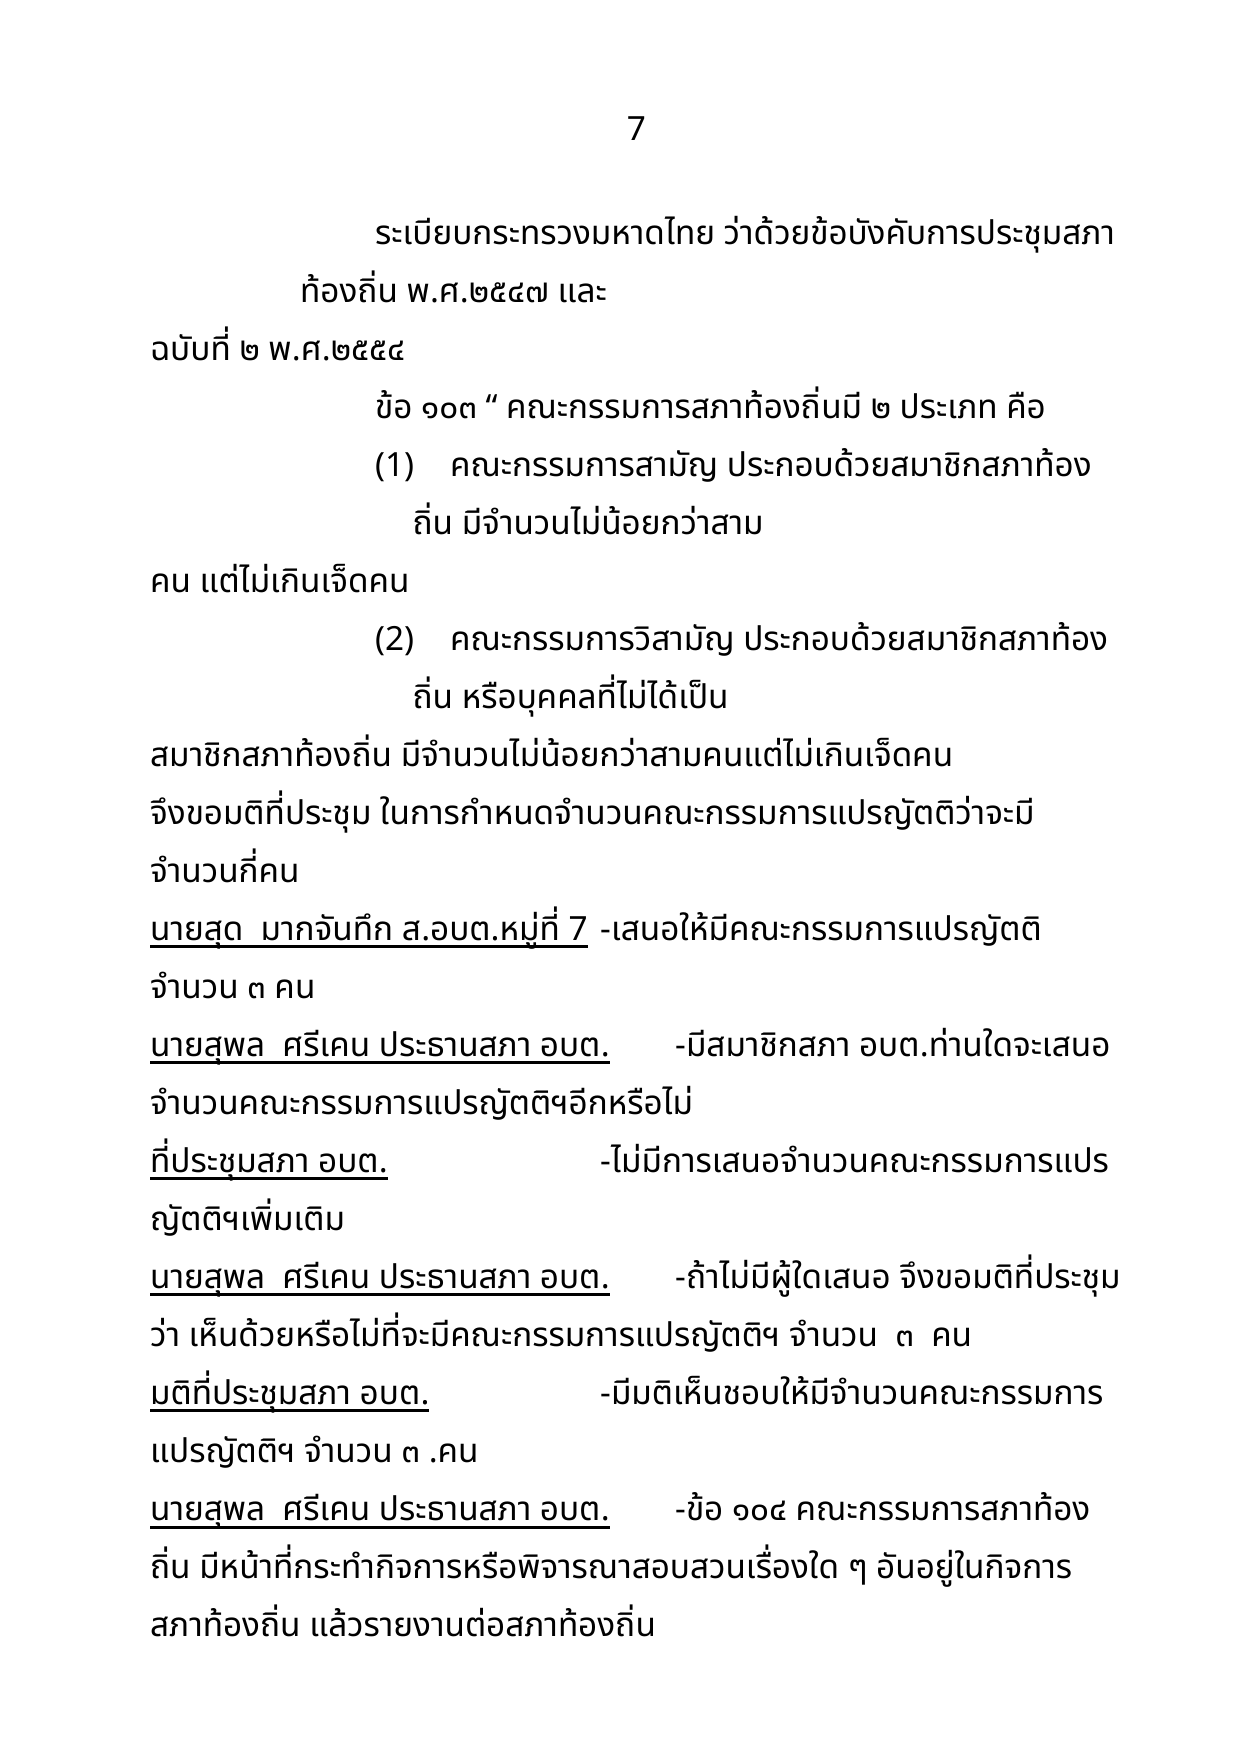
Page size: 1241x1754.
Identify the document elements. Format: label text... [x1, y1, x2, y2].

text นายสุพล ศรีเคน ประธานสภา อบต. -ข้อ ๑๐๔ คณะกรรมการสภาท้องถิ่น มีหน้าที่กระทำกิจการหรือพิจารณาสอบสวนเรื่องใด ๆ อันอยู่ในกิจการสภาท้องถิ่น แล้วรายงานต่อสภาท้องถิ่น [150, 1485, 1122, 1652]
list คณะกรรมการสามัญ ประกอบด้วยสมาชิกสภาท้องถิ่น มีจำนวนไม่น้อยกว่าสาม [375, 441, 1122, 549]
text นายสุพล ศรีเคน ประธานสภา อบต. -มีสมาชิกสภา อบต.ท่านใดจะเสนอจำนวนคณะกรรมการแปรญัตติฯอีกหรือไม่ [150, 1021, 1122, 1129]
text จึงขอมติที่ประชุม ในการกำหนดจำนวนคณะกรรมการแปรญัตติว่าจะมีจำนวนกี่คน [150, 789, 1122, 897]
text นายสุด มากจันทึก ส.อบต.หมู่ที่ 7 -เสนอให้มีคณะกรรมการแปรญัตติ จำนวน ๓ คน [150, 904, 1122, 1013]
text มติที่ประชุมสภา อบต. -มีมติเห็นชอบให้มีจำนวนคณะกรรมการแปรญัตติฯ จำนวน ๓ .คน [150, 1369, 1122, 1478]
text ระเบียบกระทรวงมหาดไทย ว่าด้วยข้อบังคับการประชุมสภาท้องถิ่น พ.ศ.๒๕๔๗ และ [300, 209, 1122, 317]
text คน แต่ไม่เกินเจ็ดคน [150, 557, 1122, 607]
text ข้อ ๑๐๓ “ คณะกรรมการสภาท้องถิ่นมี ๒ ประเภท คือ [300, 383, 1122, 433]
text นายสุพล ศรีเคน ประธานสภา อบต. -ถ้าไม่มีผู้ใดเสนอ จึงขอมติที่ประชุมว่า เห็นด้วยหรือไม่ที่จะมีคณะกรรมการแปรญัตติฯ จำนวน ๓ คน [150, 1253, 1122, 1361]
list คณะกรรมการวิสามัญ ประกอบด้วยสมาชิกสภาท้องถิ่น หรือบุคคลที่ไม่ได้เป็น [375, 615, 1122, 723]
text ที่ประชุมสภา อบต. -ไม่มีการเสนอจำนวนคณะกรรมการแปรญัตติฯเพิ่มเติม [150, 1137, 1122, 1245]
text ฉบับที่ ๒ พ.ศ.๒๕๕๔ [150, 325, 1122, 375]
text 7 [150, 104, 1122, 150]
text สมาชิกสภาท้องถิ่น มีจำนวนไม่น้อยกว่าสามคนแต่ไม่เกินเจ็ดคน [150, 731, 1122, 781]
